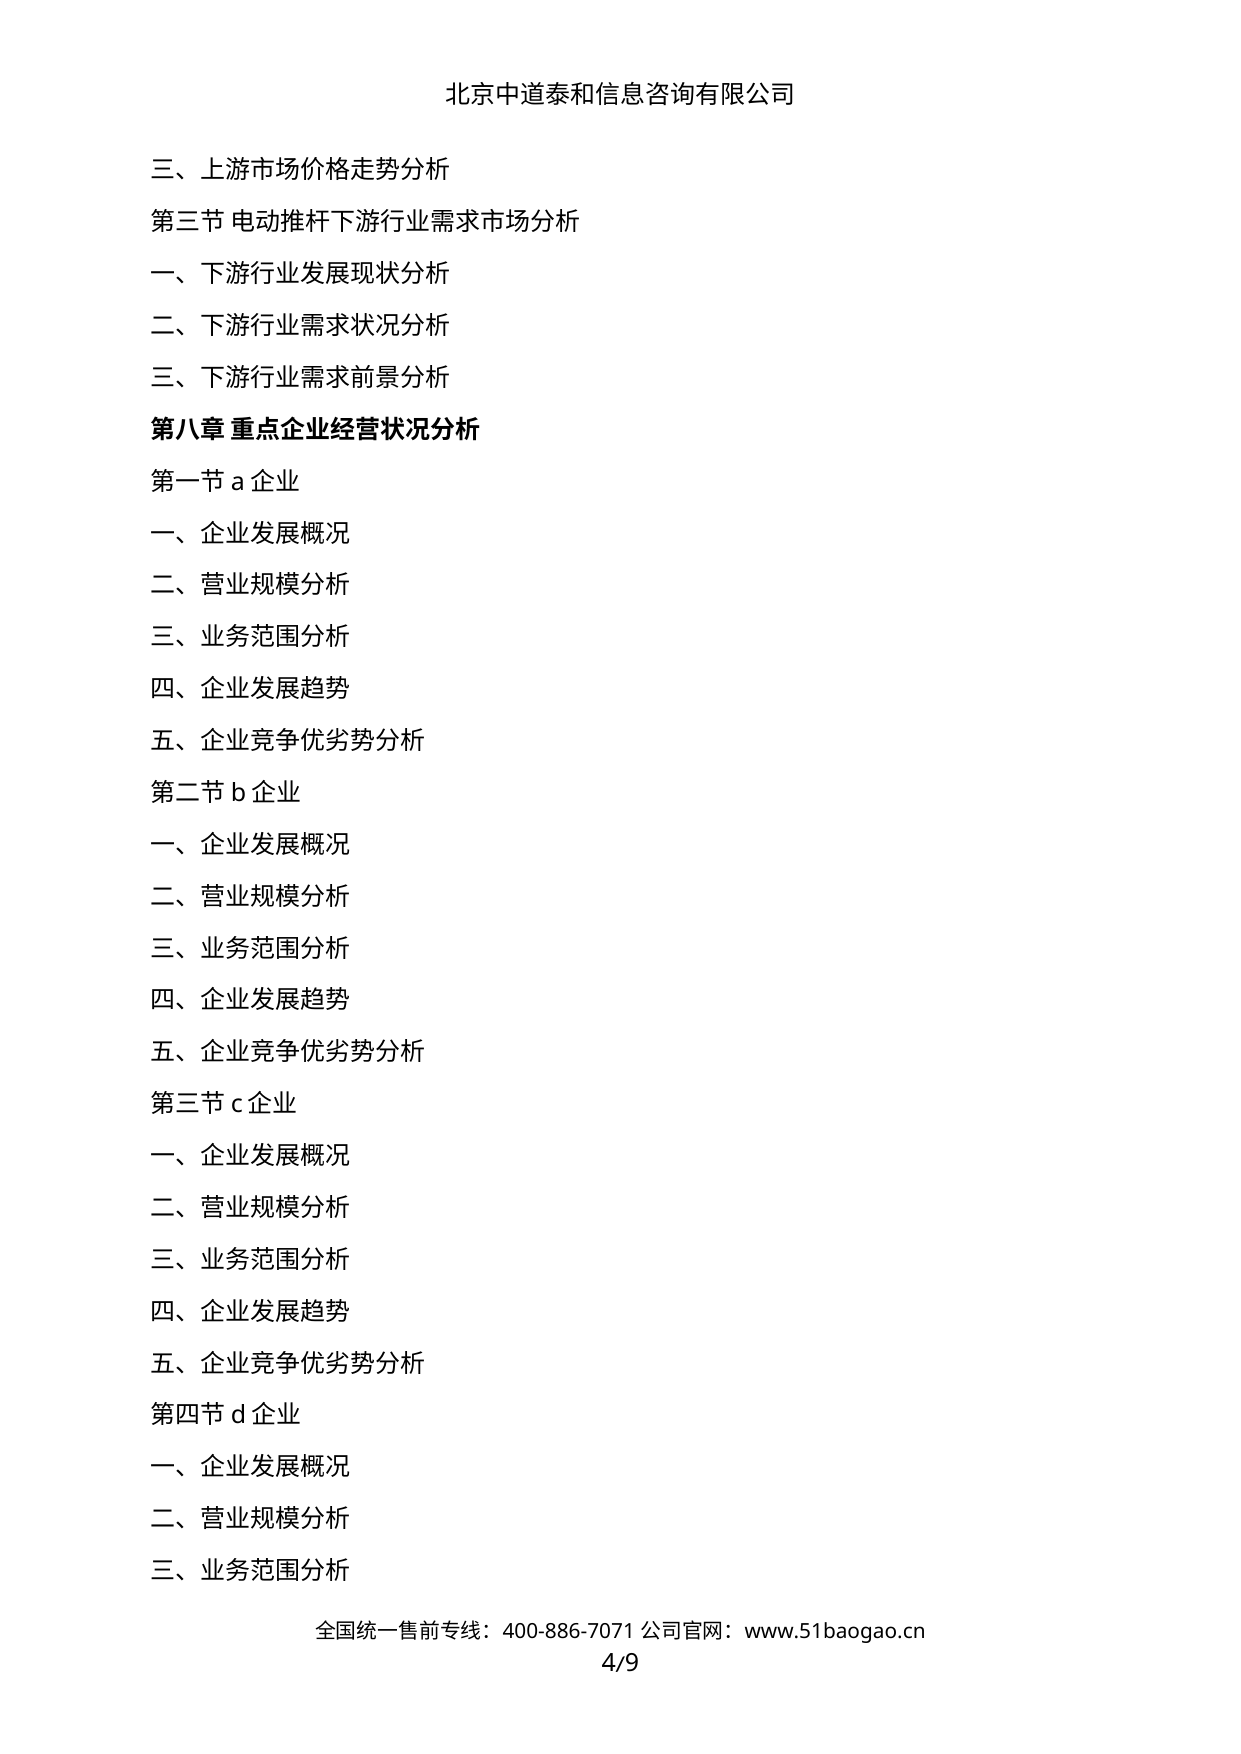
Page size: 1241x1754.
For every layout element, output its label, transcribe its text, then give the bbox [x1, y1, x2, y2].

text 第二节 b企业 [150, 772, 1090, 809]
text 一、企业发展概况 [150, 1136, 1090, 1172]
text 二、营业规模分析 [150, 876, 1090, 912]
text 四、企业发展趋势 [150, 669, 1090, 705]
text 第四节 d企业 [150, 1395, 1090, 1431]
text 五、企业竞争优劣势分析 [150, 721, 1090, 757]
text 一、企业发展概况 [150, 513, 1090, 549]
text 三、业务范围分析 [150, 617, 1090, 653]
text 三、业务范围分析 [150, 1239, 1090, 1276]
text 二、营业规模分析 [150, 565, 1090, 601]
text 三、业务范围分析 [150, 928, 1090, 964]
text 三、下游行业需求前景分析 [150, 357, 1090, 394]
text 四、企业发展趋势 [150, 980, 1090, 1016]
text 四、企业发展趋势 [150, 1291, 1090, 1327]
text 三、上游市场价格走势分析 [150, 150, 1090, 186]
text 二、下游行业需求状况分析 [150, 306, 1090, 342]
text 二、营业规模分析 [150, 1187, 1090, 1224]
text 第三节 c企业 [150, 1084, 1090, 1120]
text 第三节 电动推杆下游行业需求市场分析 [150, 202, 1090, 238]
text 一、企业发展概况 [150, 824, 1090, 861]
text 一、企业发展概况 [150, 1447, 1090, 1483]
text 五、企业竞争优劣势分析 [150, 1343, 1090, 1379]
text 五、企业竞争优劣势分析 [150, 1032, 1090, 1068]
text 二、营业规模分析 [150, 1499, 1090, 1535]
text 三、业务范围分析 [150, 1551, 1090, 1587]
text 第一节 a企业 [150, 461, 1090, 497]
text 一、下游行业发展现状分析 [150, 254, 1090, 290]
text 第八章 重点企业经营状况分析 [150, 409, 1090, 446]
